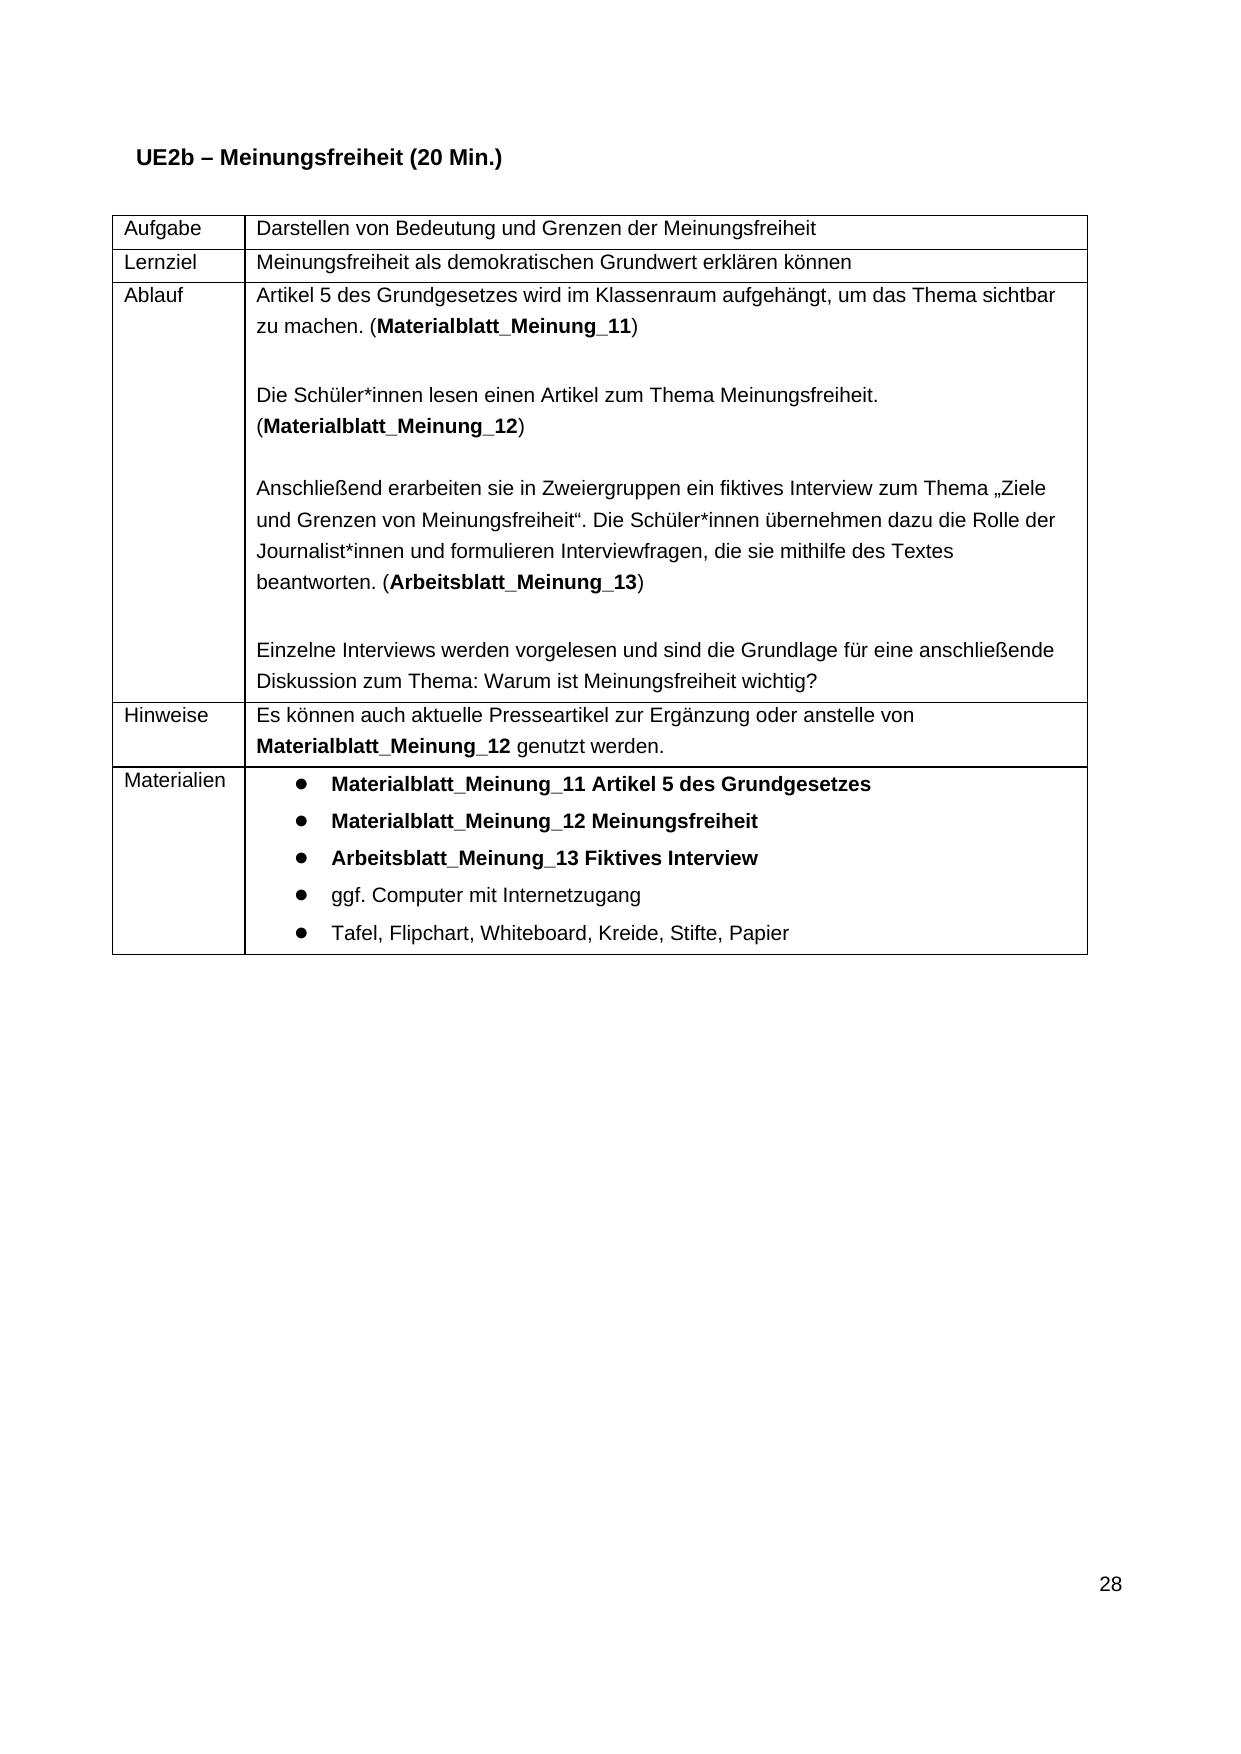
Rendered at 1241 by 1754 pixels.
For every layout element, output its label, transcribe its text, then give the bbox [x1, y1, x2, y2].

table_cell Hinweise [113, 703, 244, 766]
text UE2b – Meinungsfreiheit (20 Min.) [136, 144, 1122, 170]
table_cell Es können auch aktuelle Presseartikel zur Ergänzung oder anstelle von Materialblatt_Meinung_12 genutzt werden. [246, 703, 1087, 766]
table_header Aufgabe [113, 216, 244, 249]
table_cell Artikel 5 des Grundgesetzes wird im Klassenraum aufgehängt, um das Thema sichtbar zu machen. (Materialblatt_Meinung_11) Die Schüler*innen lesen einen Artikel zum Thema Meinungsfreiheit. (Materialblatt_Meinung_12) Anschließend erarbeiten sie in Zweiergruppen ein fiktives Interview zum Thema „Ziele und Grenzen von Meinungsfreiheit“. Die Schüler*innen übernehmen dazu die Rolle der Journalist*innen und formulieren Interviewfragen, die sie mithilfe des Textes beantworten. (Arbeitsblatt_Meinung_13) Einzelne Interviews werden vorgelesen und sind die Grundlage für eine anschließende Diskussion zum Thema: Warum ist Meinungsfreiheit wichtig? [246, 283, 1087, 702]
table_header Darstellen von Bedeutung und Grenzen der Meinungsfreiheit [246, 216, 1087, 249]
table_cell Materialien [113, 768, 244, 954]
table_cell Ablauf [113, 283, 244, 702]
table_cell Meinungsfreiheit als demokratischen Grundwert erklären können [246, 250, 1087, 282]
table_cell Lernziel [113, 250, 244, 282]
table_cell Materialblatt_Meinung_11 Artikel 5 des Grundgesetzes Materialblatt_Meinung_12 Meinungsfreiheit Arbeitsblatt_Meinung_13 Fiktives Interview ggf. Computer mit Internetzugang Tafel, Flipchart, Whiteboard, Kreide, Stifte, Papier [246, 768, 1087, 954]
